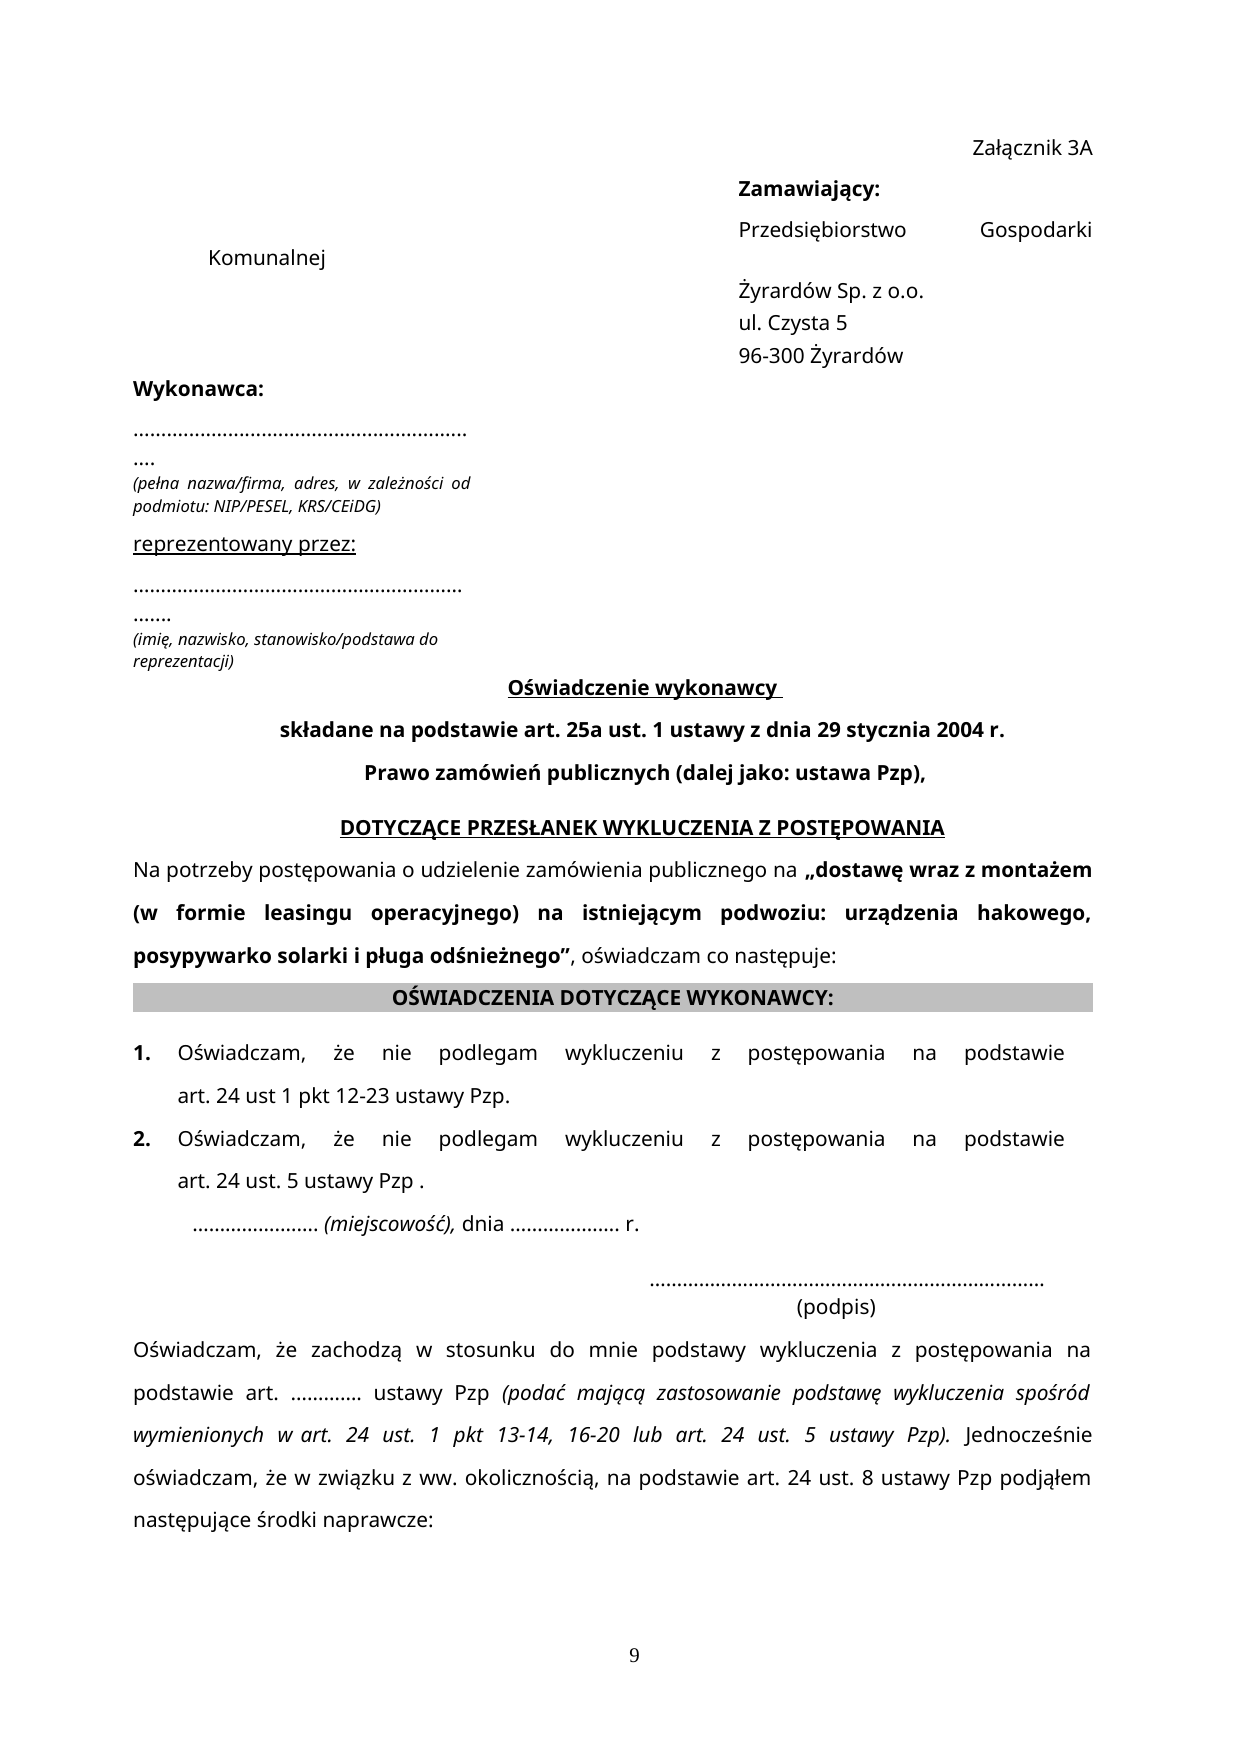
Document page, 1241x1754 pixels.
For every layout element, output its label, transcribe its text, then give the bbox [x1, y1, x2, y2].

text 96-300 Żyrardów [208, 341, 1093, 369]
text Przedsiębiorstwo Gospodarki Komunalnej [208, 215, 1093, 272]
text Oświadczenie wykonawcy [192, 673, 1093, 701]
text Wykonawca: [133, 374, 1093, 402]
text Żyrardów Sp. z o.o. [208, 276, 1093, 304]
list Oświadczam, że nie podlegam wykluczeniu z postępowania na podstawie art. 24 ust. 5 ustawy Pzp . [133, 1124, 1093, 1195]
text Na potrzeby postępowania o udzielenie zamówienia publicznego na „dostawę wraz z montażem (w formie leasingu operacyjnego) na istniejącym podwoziu: urządzenia hakowego, posypywarko solarki i pługa odśnieżnego”, oświadczam co następuje: [133, 856, 1093, 969]
text Oświadczam, że zachodzą w stosunku do mnie podstawy wykluczenia z postępowania na podstawie art. …………. ustawy Pzp (podać mającą zastosowanie podstawę wykluczenia spośród wymienionych w art. 24 ust. 1 pkt 13-14, 16-20 lub art. 24 ust. 5 ustawy Pzp). Jednocześnie oświadczam, że w związku z ww. okolicznością, na podstawie art. 24 ust. 8 ustawy Pzp podjąłem następujące środki naprawcze: [133, 1335, 1093, 1534]
text Prawo zamówień publicznych (dalej jako: ustawa Pzp), [192, 758, 1093, 786]
text OŚWIADCZENIA DOTYCZĄCE WYKONAWCY: [133, 983, 1093, 1012]
text (imię, nazwisko, stanowisko/podstawa do reprezentacji) [133, 627, 472, 673]
text (pełna nazwa/firma, adres, w zależności od podmiotu: NIP/PESEL, KRS/CEiDG) [133, 471, 472, 517]
text ……………………………………………………………… [192, 1264, 1093, 1292]
text ................................................................ [133, 414, 472, 471]
text ……………………………………………………….... [133, 570, 472, 627]
text składane na podstawie art. 25a ust. 1 ustawy z dnia 29 stycznia 2004 r. [192, 715, 1093, 744]
text (podpis) [723, 1292, 1093, 1321]
text …………….……. (miejscowość), dnia ………….……. r. [192, 1209, 1093, 1237]
text Zamawiający: [208, 174, 1093, 202]
list Oświadczam, że nie podlegam wykluczeniu z postępowania na podstawie art. 24 ust 1 pkt 12-23 ustawy Pzp. [133, 1038, 1093, 1109]
text Załącznik 3A [679, 133, 1093, 161]
text DOTYCZĄCE PRZESŁANEK WYKLUCZENIA Z POSTĘPOWANIA [192, 813, 1093, 841]
text ul. Czysta 5 [208, 308, 1093, 337]
text reprezentowany przez: [133, 529, 1093, 558]
